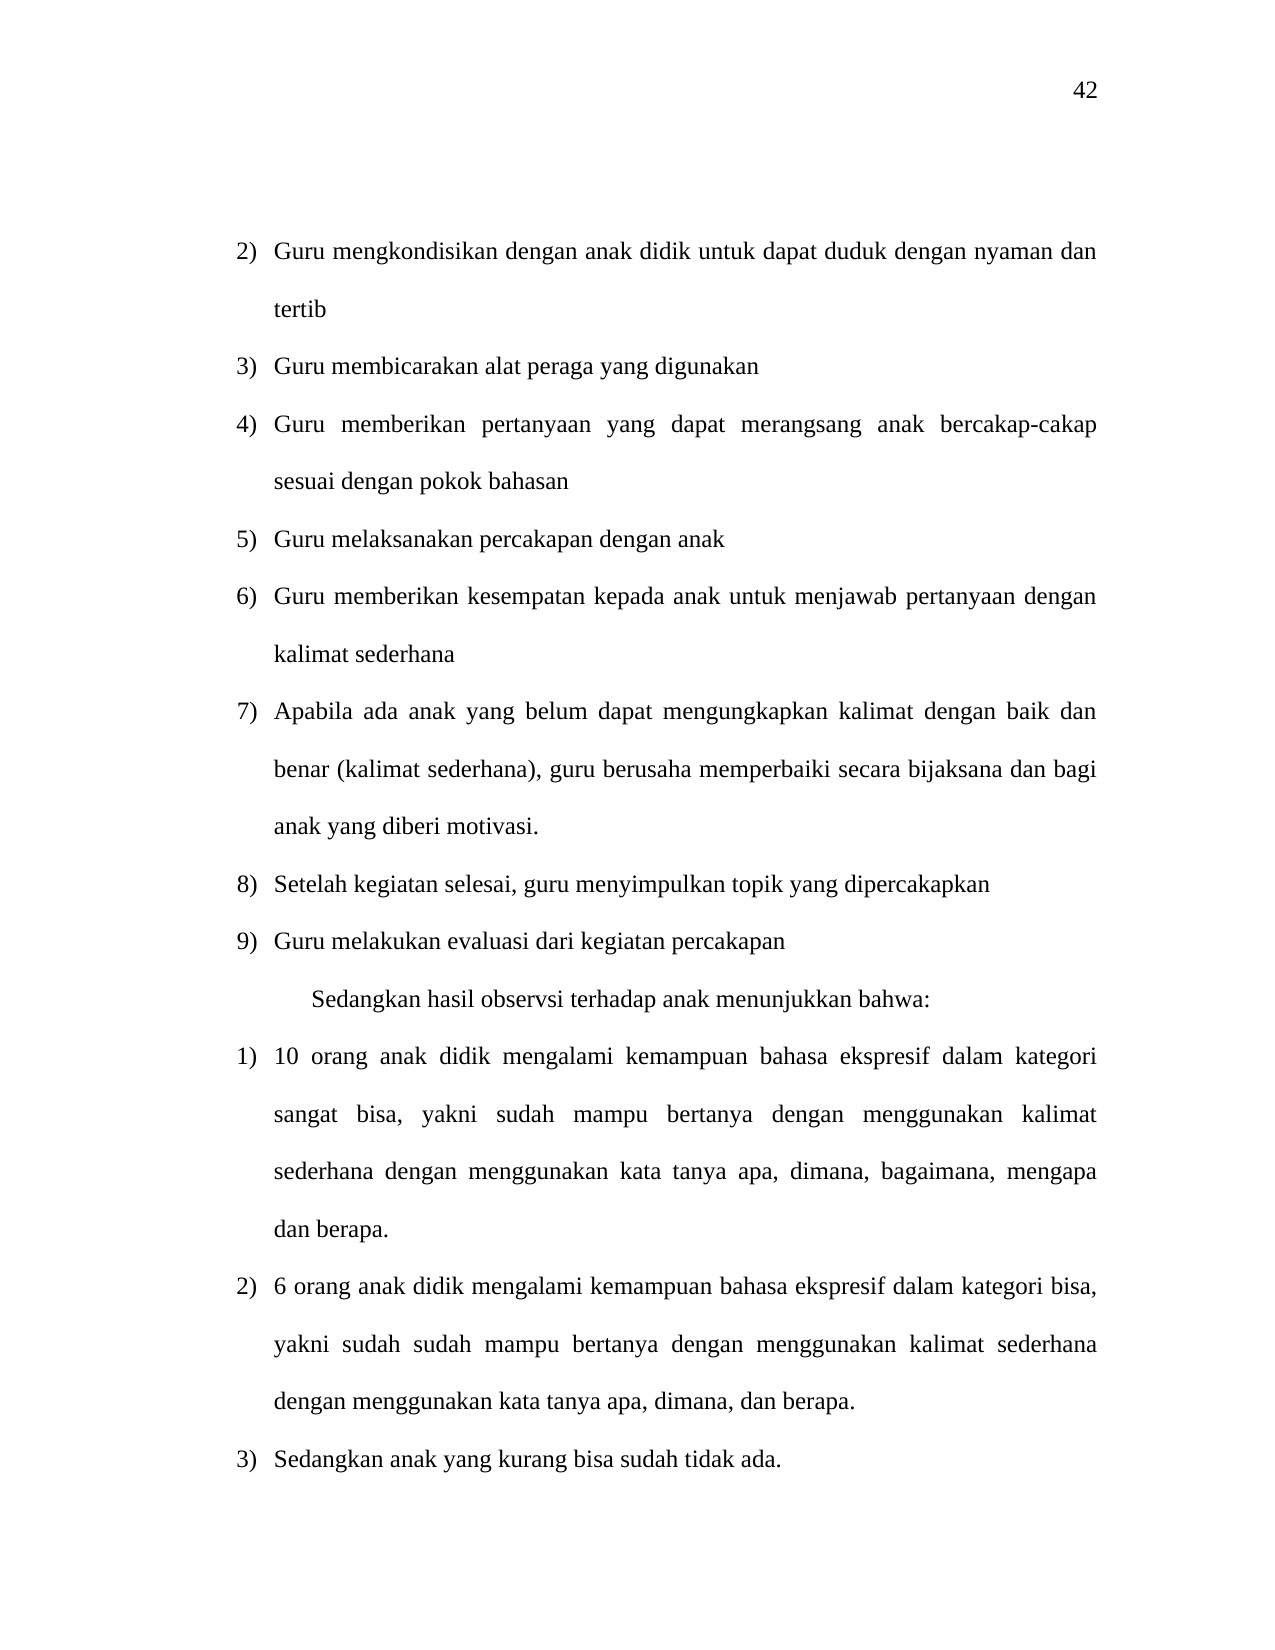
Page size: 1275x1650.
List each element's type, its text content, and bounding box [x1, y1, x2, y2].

list Guru mengkondisikan dengan anak didik untuk dapat duduk dengan nyaman dan tertib [236, 236, 1097, 322]
list Guru melaksanakan percakapan dengan anak [236, 524, 1097, 552]
list Guru memberikan kesempatan kepada anak untuk menjawab pertanyaan dengan kalimat sederhana [236, 581, 1097, 667]
list Apabila ada anak yang belum dapat mengungkapkan kalimat dengan baik dan benar (kalimat sederhana), guru berusaha memperbaiki secara bijaksana dan bagi anak yang diberi motivasi. [237, 696, 1097, 840]
text Sedangkan hasil observsi terhadap anak menunjukkan bahwa: [236, 984, 1098, 1012]
list 10 orang anak didik mengalami kemampuan bahasa ekspresif dalam kategori sangat bisa, yakni sudah mampu bertanya dengan menggunakan kalimat sederhana dengan menggunakan kata tanya apa, dimana, bagaimana, mengapa dan berapa. [236, 1041, 1098, 1242]
list Guru memberikan pertanyaan yang dapat merangsang anak bercakap-cakap sesuai dengan pokok bahasan [236, 409, 1097, 495]
list Guru melakukan evaluasi dari kegiatan percakapan [237, 926, 1097, 955]
list Sedangkan anak yang kurang bisa sudah tidak ada. [236, 1444, 1098, 1472]
list Setelah kegiatan selesai, guru menyimpulkan topik yang dipercakapkan [237, 869, 1097, 897]
list 6 orang anak didik mengalami kemampuan bahasa ekspresif dalam kategori bisa, yakni sudah sudah mampu bertanya dengan menggunakan kalimat sederhana dengan menggunakan kata tanya apa, dimana, dan berapa. [236, 1271, 1098, 1415]
list Guru membicarakan alat peraga yang digunakan [236, 351, 1097, 380]
